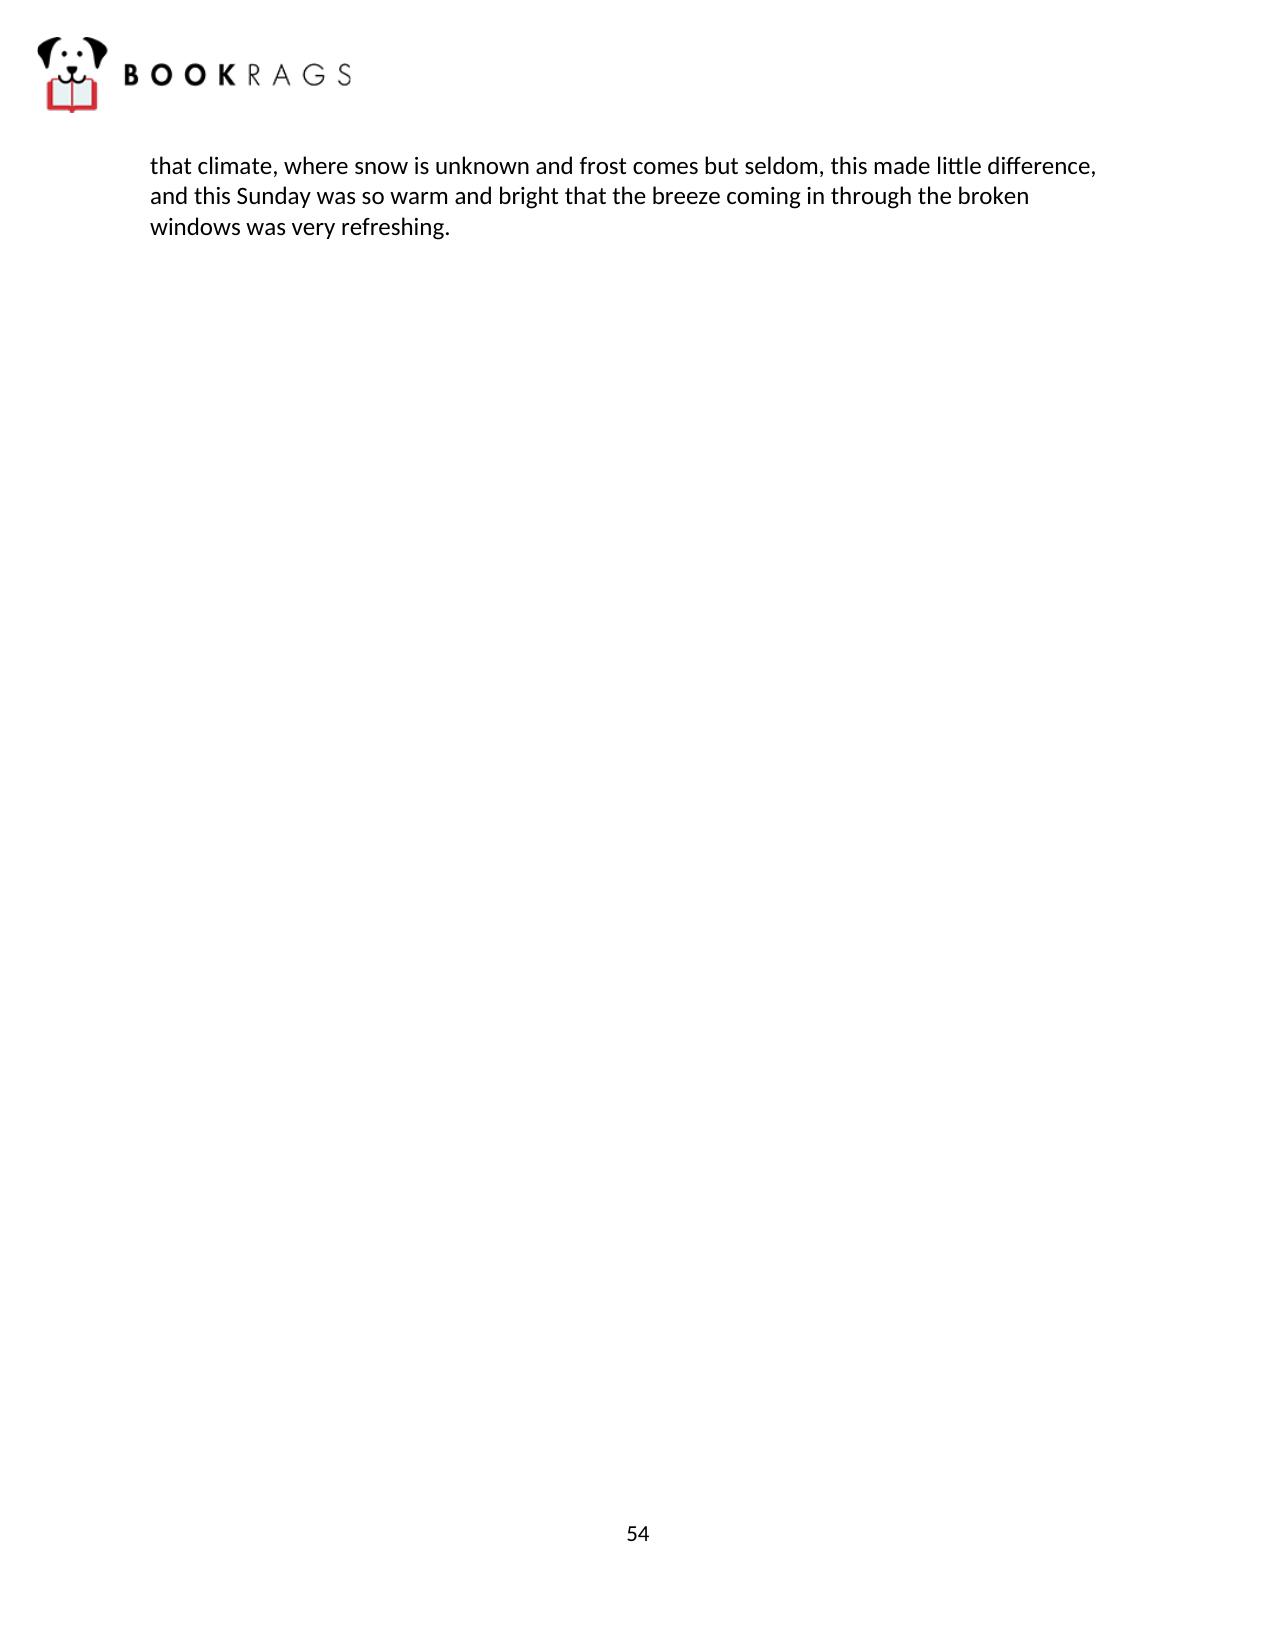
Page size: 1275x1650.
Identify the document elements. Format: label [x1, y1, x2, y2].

picture [37, 37, 351, 113]
text [150, 150, 1125, 242]
